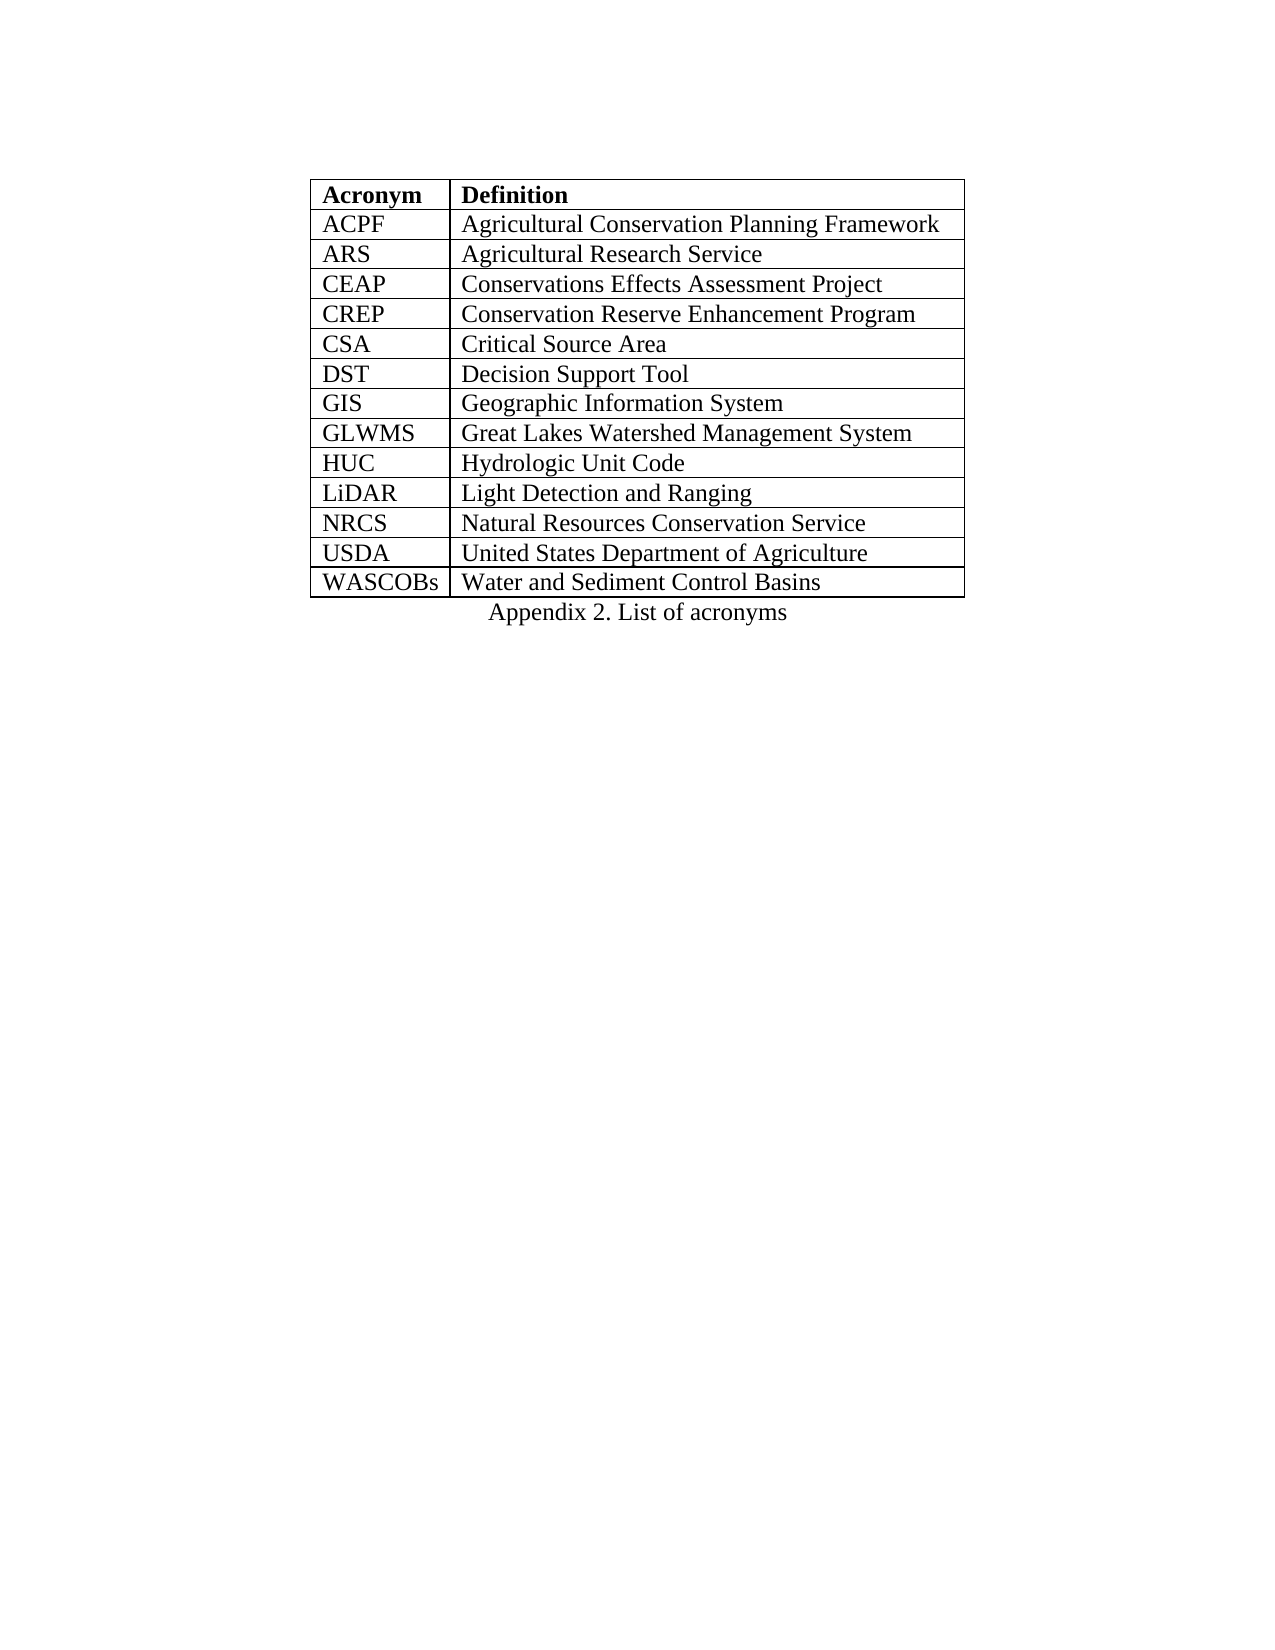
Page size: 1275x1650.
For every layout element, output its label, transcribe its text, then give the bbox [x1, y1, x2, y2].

table_cell Agricultural Conservation Planning Framework [451, 210, 964, 238]
table_cell Critical Source Area [451, 329, 964, 358]
table_cell Water and Sediment Control Basins [451, 568, 964, 596]
table_cell USDA [311, 538, 449, 566]
table_cell Agricultural Research Service [451, 240, 964, 268]
table_cell GIS [311, 389, 449, 417]
table_cell HUC [311, 448, 449, 477]
table_cell CEAP [311, 269, 449, 298]
table_cell GLWMS [311, 419, 449, 447]
table_cell CSA [311, 329, 449, 358]
table_cell WASCOBs [311, 568, 449, 596]
text Appendix 2. List of acronyms [150, 597, 1125, 626]
table_header Definition [451, 180, 964, 208]
table_cell United States Department of Agriculture [451, 538, 964, 566]
table_cell NRCS [311, 508, 449, 537]
table_cell Light Detection and Ranging [451, 478, 964, 507]
table_cell Hydrologic Unit Code [451, 448, 964, 477]
table_cell Decision Support Tool [451, 359, 964, 387]
table_cell Great Lakes Watershed Management System [451, 419, 964, 447]
table_cell ACPF [311, 210, 449, 238]
table_cell LiDAR [311, 478, 449, 507]
table_cell DST [311, 359, 449, 387]
table_cell CREP [311, 299, 449, 328]
table_cell Conservations Effects Assessment Project [451, 269, 964, 298]
table_cell ARS [311, 240, 449, 268]
table_cell Conservation Reserve Enhancement Program [451, 299, 964, 328]
table_cell Natural Resources Conservation Service [451, 508, 964, 537]
table_header Acronym [311, 180, 449, 208]
table_cell Geographic Information System [451, 389, 964, 417]
